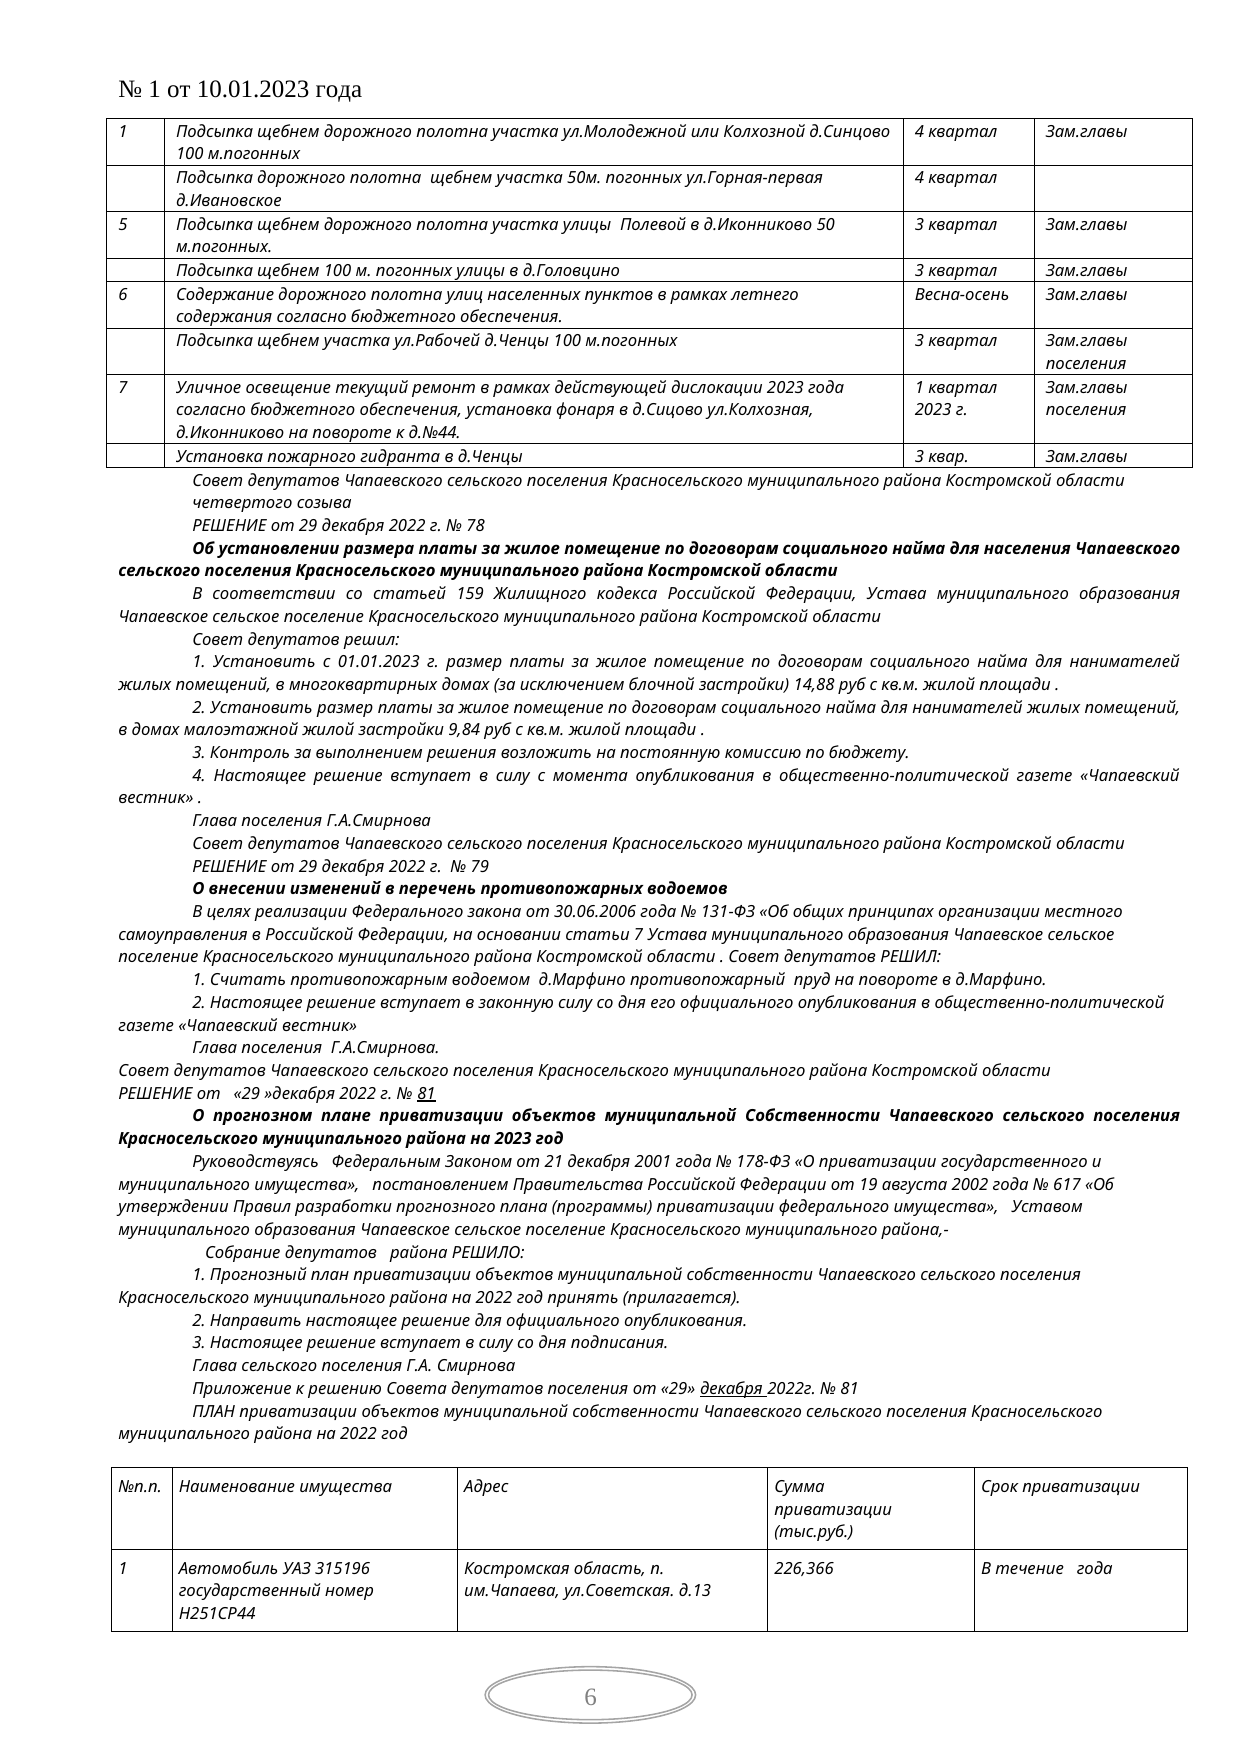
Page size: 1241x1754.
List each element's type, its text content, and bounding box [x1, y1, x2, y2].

table_cell 226,366 [768, 1550, 974, 1631]
table_cell 4 квартал [904, 166, 1034, 211]
table_cell 3 квартал [904, 212, 1034, 257]
text 3. Настоящее решение вступает в силу со дня подписания. [118, 1331, 1181, 1354]
table_header №п.п. [112, 1468, 172, 1549]
table_cell [1035, 166, 1192, 211]
table_header Адрес [458, 1468, 767, 1549]
table_header Срок приватизации [975, 1468, 1187, 1549]
text 1. Считать противопожарным водоемом д.Марфино противопожарный пруд на повороте в д.Марфино. [118, 968, 1181, 990]
table_cell Весна-осень [904, 282, 1034, 328]
text РЕШЕНИЕ от 29 декабря 2022 г. № 79 [118, 854, 1181, 877]
text Приложение к решению Совета депутатов поселения от «29» декабря 2022г. № 81 [118, 1376, 1181, 1399]
table_header Сумма приватизации (тыс.руб.) [768, 1468, 974, 1549]
table_cell Зам.главы [1035, 282, 1192, 328]
text В соответствии со статьей 159 Жилищного кодекса Российской Федерации, Устава муниципального образования Чапаевское сельское поселение Красносельского муниципального района Костромской области [118, 582, 1181, 627]
table_cell Подсыпка щебнем дорожного полотна участка ул.Молодежной или Колхозной д.Синцово 100 м.погонных [165, 119, 903, 164]
text Совет депутатов решил: [118, 627, 1181, 650]
table_cell Костромская область, п. им.Чапаева, ул.Советская. д.13 [458, 1550, 767, 1631]
text О внесении изменений в перечень противопожарных водоемов [118, 877, 1181, 899]
text 1. Установить с 01.01.2023 г. размер платы за жилое помещение по договорам социального найма для нанимателей жилых помещений, в многоквартирных домах (за исключением блочной застройки) 14,88 руб с кв.м. жилой площади . [118, 650, 1181, 695]
text Глава сельского поселения Г.А. Смирнова [118, 1354, 1181, 1376]
text 2. Установить размер платы за жилое помещение по договорам социального найма для нанимателей жилых помещений, в домах малоэтажной жилой застройки 9,84 руб с кв.м. жилой площади . [118, 695, 1181, 741]
table_cell Подсыпка щебнем 100 м. погонных улицы в д.Головцино [165, 259, 903, 281]
table_cell Зам.главы поселения [1035, 375, 1192, 443]
table_cell Зам.главы [1035, 444, 1192, 467]
text Совет депутатов Чапаевского сельского поселения Красносельского муниципального района Костромской области [118, 1058, 1181, 1081]
table_cell 5 [107, 212, 164, 257]
table_cell Установка пожарного гидранта в д.Ченцы [165, 444, 903, 467]
table_cell Зам.главы [1035, 212, 1192, 257]
text Глава поселения Г.А.Смирнова [118, 809, 1181, 831]
text Совет депутатов Чапаевского сельского поселения Красносельского муниципального района Костромской области [118, 831, 1181, 854]
text четвертого созыва [118, 491, 1181, 513]
table_cell 6 [107, 282, 164, 328]
text В целях реализации Федерального закона от 30.06.2006 года № 131-ФЗ «Об общих принципах организации местного самоуправления в Российской Федерации, на основании статьи 7 Устава муниципального образования Чапаевское сельское поселение Красносельского муниципального района Костромской области . Совет депутатов РЕШИЛ: [118, 899, 1181, 968]
table_cell [107, 329, 164, 374]
table_cell Подсыпка щебнем участка ул.Рабочей д.Ченцы 100 м.погонных [165, 329, 903, 374]
table_cell 1 квартал 2023 г. [904, 375, 1034, 443]
table_header Наименование имущества [173, 1468, 457, 1549]
table_cell В течение года [975, 1550, 1187, 1631]
text Руководствуясь Федеральным Законом от 21 декабря 2001 года № 178-ФЗ «О приватизации государственного и муниципального имущества», постановлением Правительства Российской Федерации от 19 августа 2002 года № 617 «Об утверждении Правил разработки прогнозного плана (программы) приватизации федерального имущества», Уставом муниципального образования Чапаевское сельское поселение Красносельского муниципального района,- [118, 1149, 1181, 1240]
text ПЛАН приватизации объектов муниципальной собственности Чапаевского сельского поселения Красносельского муниципального района на 2022 год [118, 1399, 1181, 1444]
text 1. Прогнозный план приватизации объектов муниципальной собственности Чапаевского сельского поселения Красносельского муниципального района на 2022 год принять (прилагается). [118, 1263, 1181, 1308]
text 3. Контроль за выполнением решения возложить на постоянную комиссию по бюджету. [118, 741, 1181, 763]
table_cell 1 [107, 119, 164, 164]
table_cell Подсыпка щебнем дорожного полотна участка улицы Полевой в д.Иконниково 50 м.погонных. [165, 212, 903, 257]
text РЕШЕНИЕ от «29 »декабря 2022 г. № 81 [118, 1081, 1181, 1104]
table_cell Зам.главы поселения [1035, 329, 1192, 374]
table_cell Содержание дорожного полотна улиц населенных пунктов в рамках летнего содержания согласно бюджетного обеспечения. [165, 282, 903, 328]
table_cell [107, 259, 164, 281]
table_cell Уличное освещение текущий ремонт в рамках действующей дислокации 2023 года согласно бюджетного обеспечения, установка фонаря в д.Сицово ул.Колхозная, д.Иконниково на повороте к д.№44. [165, 375, 903, 443]
table_cell Автомобиль УАЗ 315196 государственный номер H251CP44 [173, 1550, 457, 1631]
text 2. Направить настоящее решение для официального опубликования. [118, 1308, 1181, 1331]
table_cell Подсыпка дорожного полотна щебнем участка 50м. погонных ул.Горная-первая д.Ивановское [165, 166, 903, 211]
table_cell 3 квартал [904, 329, 1034, 374]
table_cell Зам.главы [1035, 119, 1192, 164]
text Совет депутатов Чапаевского сельского поселения Красносельского муниципального района Костромской области [118, 468, 1181, 491]
table_cell [107, 166, 164, 211]
table_cell Зам.главы [1035, 259, 1192, 281]
text 4. Настоящее решение вступает в силу с момента опубликования в общественно-политической газете «Чапаевский вестник» . [118, 763, 1181, 809]
text Глава поселения Г.А.Смирнова. [118, 1036, 1181, 1058]
table_cell 4 квартал [904, 119, 1034, 164]
text Собрание депутатов района РЕШИЛО: [118, 1240, 1181, 1263]
table_cell 3 квартал [904, 259, 1034, 281]
table_cell [107, 444, 164, 467]
text РЕШЕНИЕ от 29 декабря 2022 г. № 78 [118, 513, 1181, 536]
text 2. Настоящее решение вступает в законную силу со дня его официального опубликования в общественно-политической газете «Чапаевский вестник» [118, 990, 1181, 1036]
table_cell 3 квар. [904, 444, 1034, 467]
text О прогнозном плане приватизации объектов муниципальной Собственности Чапаевского сельского поселения Красносельского муниципального района на 2023 год [118, 1104, 1181, 1149]
table_cell 1 [112, 1550, 172, 1631]
table_cell 7 [107, 375, 164, 443]
text Об установлении размера платы за жилое помещение по договорам социального найма для населения Чапаевского сельского поселения Красносельского муниципального района Костромской области [118, 536, 1181, 582]
